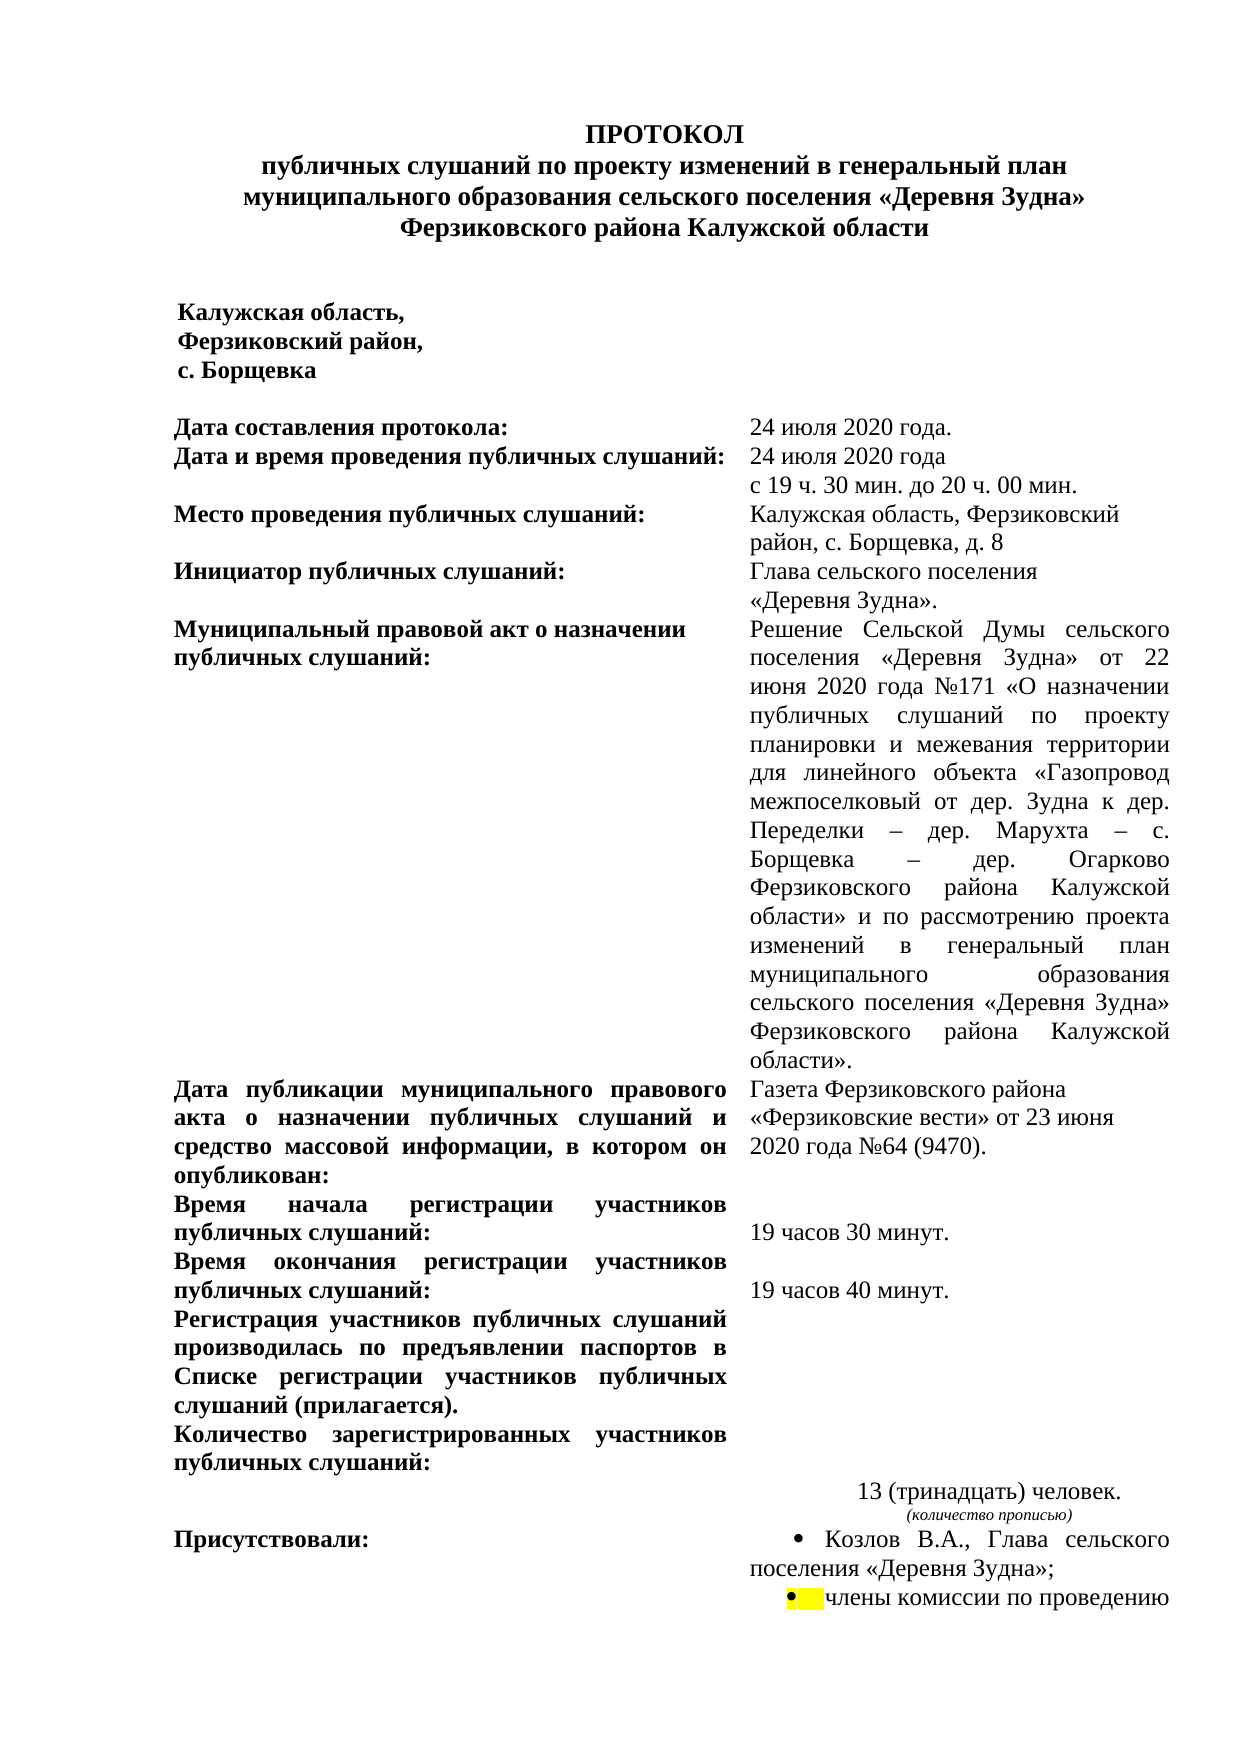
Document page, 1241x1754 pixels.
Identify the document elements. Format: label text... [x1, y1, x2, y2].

text Ферзиковский район, [177, 326, 1152, 355]
table_cell Дата и время проведения публичных слушаний: [163, 441, 738, 499]
table_cell 13 (тринадцать) человек. (количество прописью) [738, 1304, 1181, 1524]
table_cell Регистрация участников публичных слушаний производилась по предъявлении паспортов в Списке регистрации участников публичных слушаний (прилагается). Количество зарегистрированных участников публичных слушаний: [163, 1304, 738, 1524]
table_cell Инициатор публичных слушаний: [163, 556, 738, 614]
table_cell Присутствовали: [163, 1524, 738, 1610]
table_cell Место проведения публичных слушаний: [163, 499, 738, 556]
table_header Дата составления протокола: [163, 413, 738, 441]
text публичных слушаний по проекту изменений в генеральный план муниципального образования сельского поселения «Деревня Зудна» Ферзиковского района Калужской области [177, 149, 1152, 243]
table_cell 24 июля 2020 года с 19 ч. 30 мин. до 20 ч. 00 мин. [738, 441, 1181, 499]
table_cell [738, 1524, 1181, 1610]
table_cell Время начала регистрации участников публичных слушаний: [163, 1189, 738, 1246]
table_header 24 июля 2020 года. [738, 413, 1181, 441]
table_cell Решение Сельской Думы сельского поселения «Деревня Зудна» от 22 июня 2020 года №171 «О назначении публичных слушаний по проекту планировки и межевания территории для линейного объекта «Газопровод межпоселковый от дер. Зудна к дер. Переделки – дер. Марухта – с. Борщевка – дер. Огарково Ферзиковского района Калужской области» и по рассмотрению проекта изменений в генеральный план муниципального образования сельского поселения «Деревня Зудна» Ферзиковского района Калужской области». [738, 614, 1181, 1074]
table_cell Глава сельского поселения «Деревня Зудна». [738, 556, 1181, 614]
text с. Борщевка [177, 355, 1152, 384]
table_cell Калужская область, Ферзиковский район, с. Борщевка, д. 8 [738, 499, 1181, 556]
table_cell 19 часов 30 минут. [738, 1189, 1181, 1246]
table_cell Время окончания регистрации участников публичных слушаний: [163, 1246, 738, 1304]
table_cell Дата публикации муниципального правового акта о назначении публичных слушаний и средство массовой информации, в котором он опубликован: [163, 1074, 738, 1189]
text Калужская область, [177, 297, 1152, 326]
title ПРОТОКОЛ [177, 118, 1152, 149]
table_cell 19 часов 40 минут. [738, 1246, 1181, 1304]
table_cell Газета Ферзиковского района «Ферзиковские вести» от 23 июня 2020 года №64 (9470). [738, 1074, 1181, 1189]
table_cell Муниципальный правовой акт о назначении публичных слушаний: [163, 614, 738, 1074]
